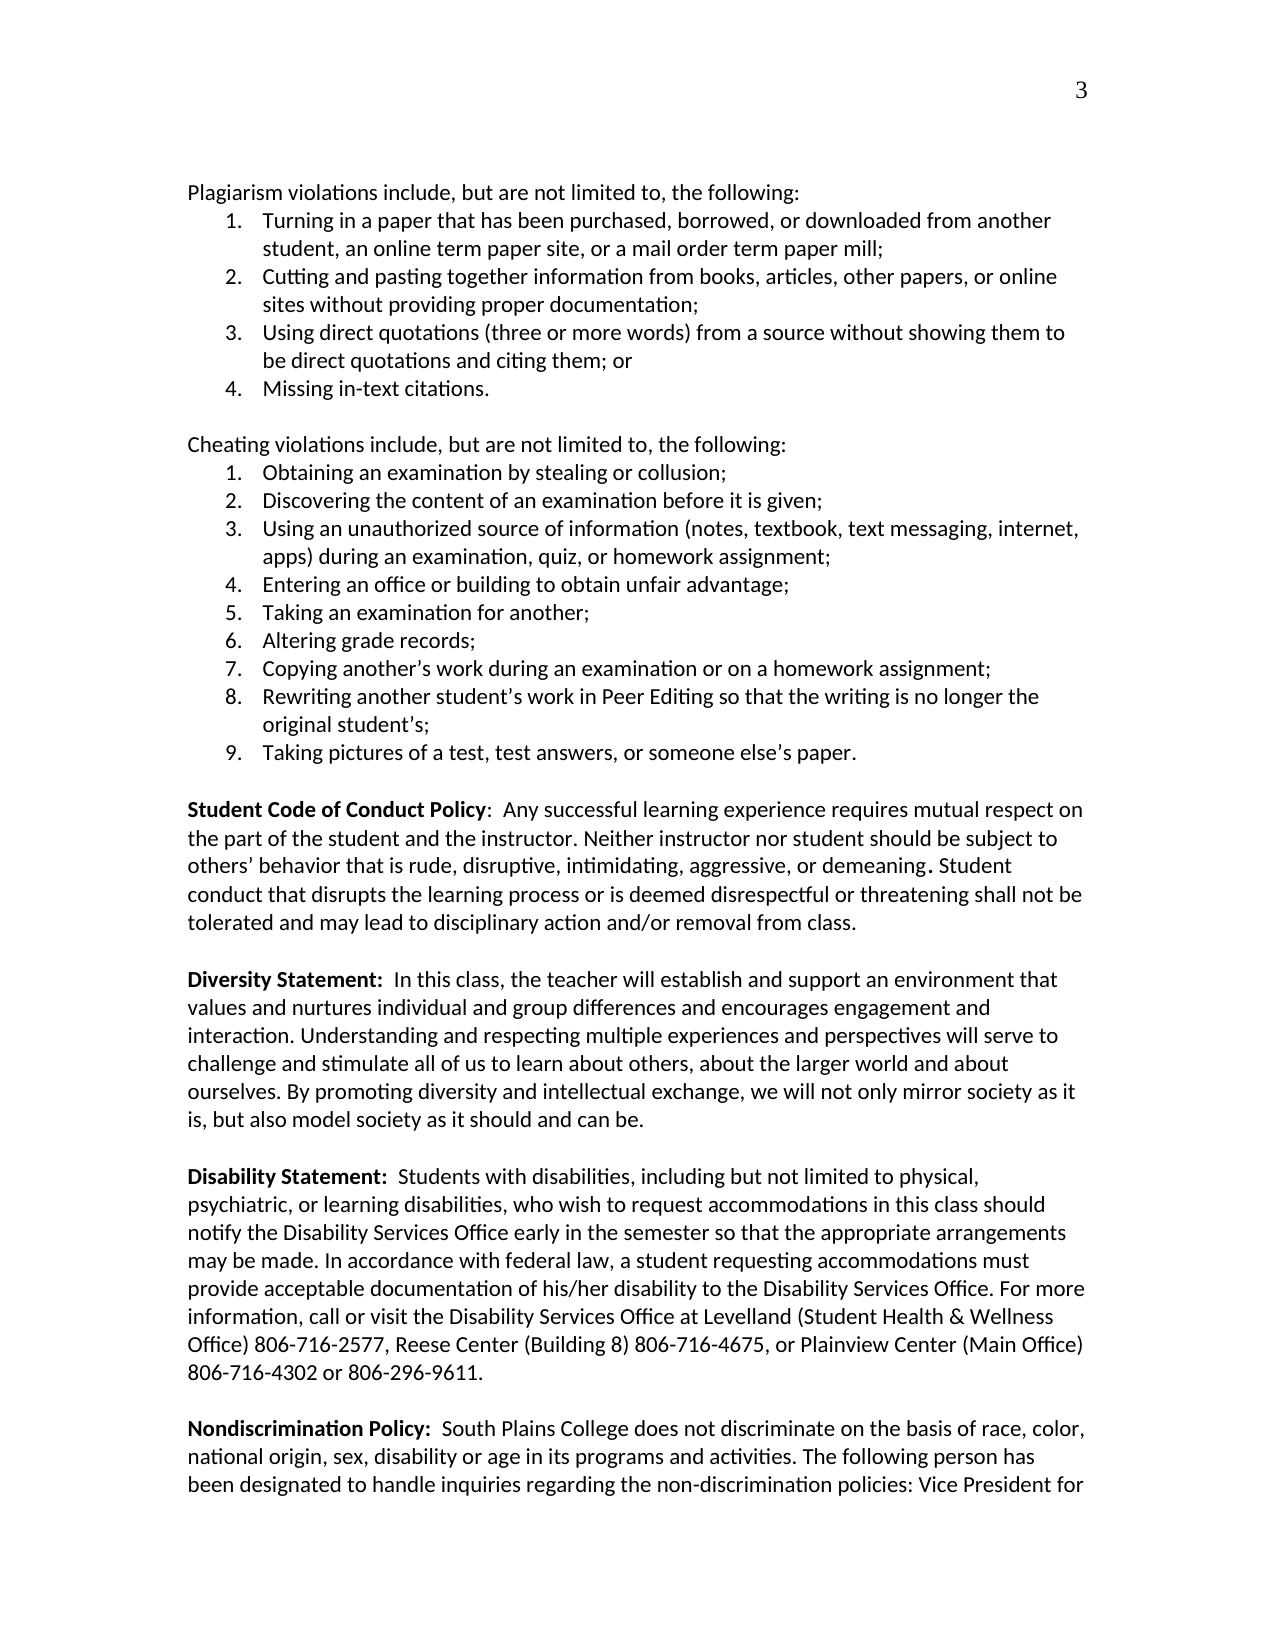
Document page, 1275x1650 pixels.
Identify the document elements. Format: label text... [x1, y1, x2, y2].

list Cutting and pasting together information from books, articles, other papers, or online sites without providing proper documentation; [225, 262, 1087, 318]
list Turning in a paper that has been purchased, borrowed, or downloaded from another student, an online term paper site, or a mail order term paper mill; [225, 206, 1087, 262]
list Rewriting another student’s work in Peer Editing so that the writing is no longer the original student’s; [225, 682, 1087, 738]
list Copying another’s work during an examination or on a homework assignment; [225, 654, 1087, 682]
text Plagiarism violations include, but are not limited to, the following: [187, 178, 1087, 206]
list Obtaining an examination by stealing or collusion; [225, 458, 1087, 486]
list Altering grade records; [225, 626, 1087, 654]
list Entering an office or building to obtain unfair advantage; [225, 570, 1087, 598]
list Using direct quotations (three or more words) from a source without showing them to be direct quotations and citing them; or [225, 318, 1087, 374]
list Taking pictures of a test, test answers, or someone else’s paper. [225, 738, 1087, 766]
list Missing in-text citations. [225, 374, 1087, 402]
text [187, 1414, 1087, 1498]
text Disability Statement: Students with disabilities, including but not limited to physical, psychiatric, or learning disabilities, who wish to request accommodations in this class should notify the Disability Services Office early in the semester so that the appropriate arrangements may be made. In accordance with federal law, a student requesting accommodations must provide acceptable documentation of his/her disability to the Disability Services Office. For more information, call or visit the Disability Services Office at Levelland (Student Health & Wellness Office) 806-716-2577, Reese Center (Building 8) 806-716-4675, or Plainview Center (Main Office) 806-716-4302 or 806-296-9611. [187, 1162, 1087, 1386]
list Taking an examination for another; [225, 598, 1087, 626]
text Student Code of Conduct Policy: Any successful learning experience requires mutual respect on the part of the student and the instructor. Neither instructor nor student should be subject to others’ behavior that is rude, disruptive, intimidating, aggressive, or demeaning. Student conduct that disrupts the learning process or is deemed disrespectful or threatening shall not be tolerated and may lead to disciplinary action and/or removal from class. [187, 796, 1087, 936]
text Cheating violations include, but are not limited to, the following: [187, 430, 1087, 458]
text Diversity Statement: In this class, the teacher will establish and support an environment that values and nurtures individual and group differences and encourages engagement and interaction. Understanding and respecting multiple experiences and perspectives will serve to challenge and stimulate all of us to learn about others, about the larger world and about ourselves. By promoting diversity and intellectual exchange, we will not only mirror society as it is, but also model society as it should and can be. [187, 965, 1087, 1133]
list Discovering the content of an examination before it is given; [225, 486, 1087, 514]
list Using an unauthorized source of information (notes, textbook, text messaging, internet, apps) during an examination, quiz, or homework assignment; [225, 514, 1087, 570]
